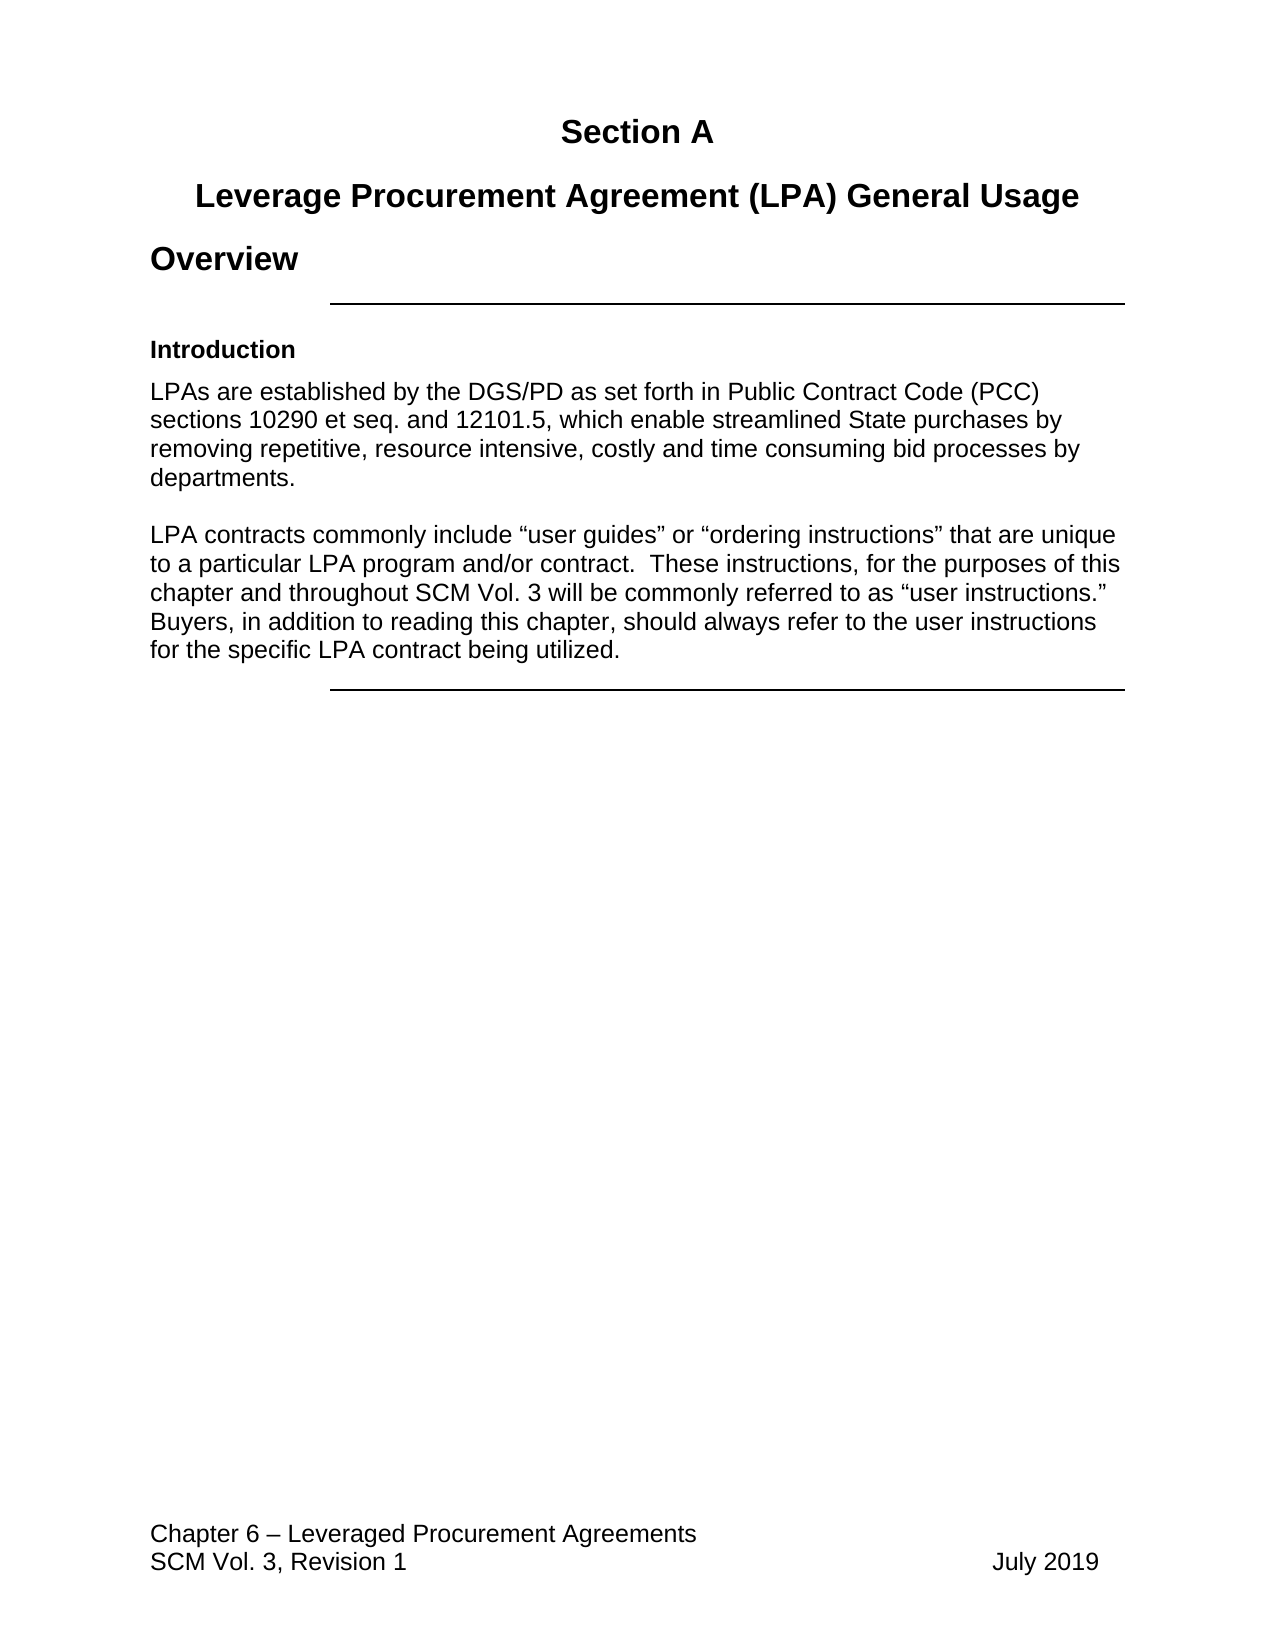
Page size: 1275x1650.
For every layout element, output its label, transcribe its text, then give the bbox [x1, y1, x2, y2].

subtitle Overview [150, 239, 1125, 278]
text LPAs are established by the DGS/PD as set forth in Public Contract Code (PCC) sections 10290 et seq. and 12101.5, which enable streamlined State purchases by removing repetitive, resource intensive, costly and time consuming bid processes by departments. [150, 376, 1125, 491]
subtitle Section A [150, 112, 1125, 151]
text LPA contracts commonly include “user guides” or “ordering instructions” that are unique to a particular LPA program and/or contract. These instructions, for the purposes of this chapter and throughout SCM Vol. 3 will be commonly referred to as “user instructions.” Buyers, in addition to reading this chapter, should always refer to the user instructions for the specific LPA contract being utilized. [150, 520, 1125, 664]
subtitle Introduction [150, 335, 1125, 364]
subtitle Leverage Procurement Agreement (LPA) General Usage [150, 176, 1125, 214]
